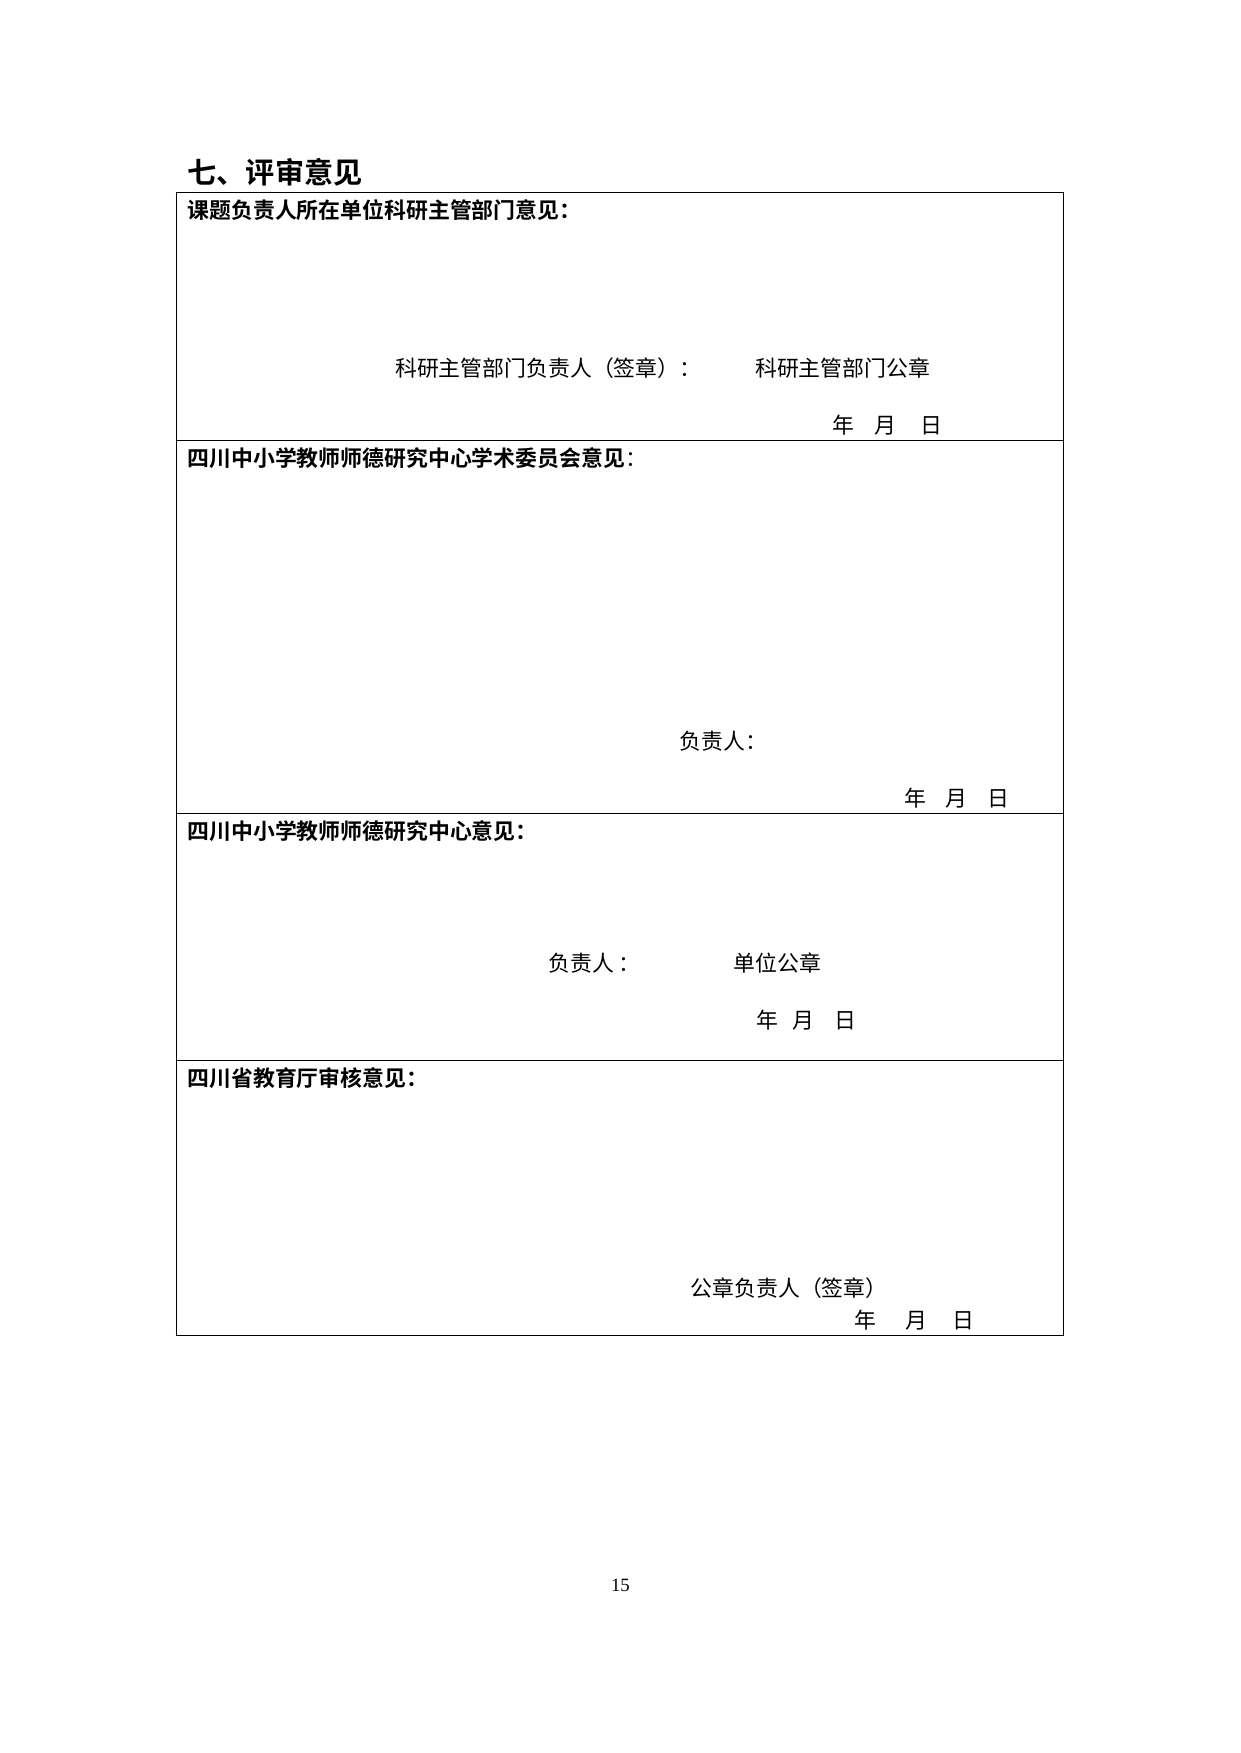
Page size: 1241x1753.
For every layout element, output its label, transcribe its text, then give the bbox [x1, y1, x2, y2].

table_cell 四川中小学教师师德研究中心意见： 负责人 ： 单位公章 年 月 日 [177, 814, 1063, 1060]
table_cell 四川中小学教师师德研究中心学术委员会意见： 负责人： 年 月 日 [177, 441, 1063, 813]
table_header 课题负责人所在单位科研主管部门意见： 科研主管部门负责人（签章）： 科研主管部门公章 年 月 日 [177, 193, 1063, 439]
table_cell 四川省教育厅审核意见： 公章负责人（签章） 年 月 日 [177, 1061, 1063, 1335]
text 七、评审意见 [187, 150, 1053, 192]
